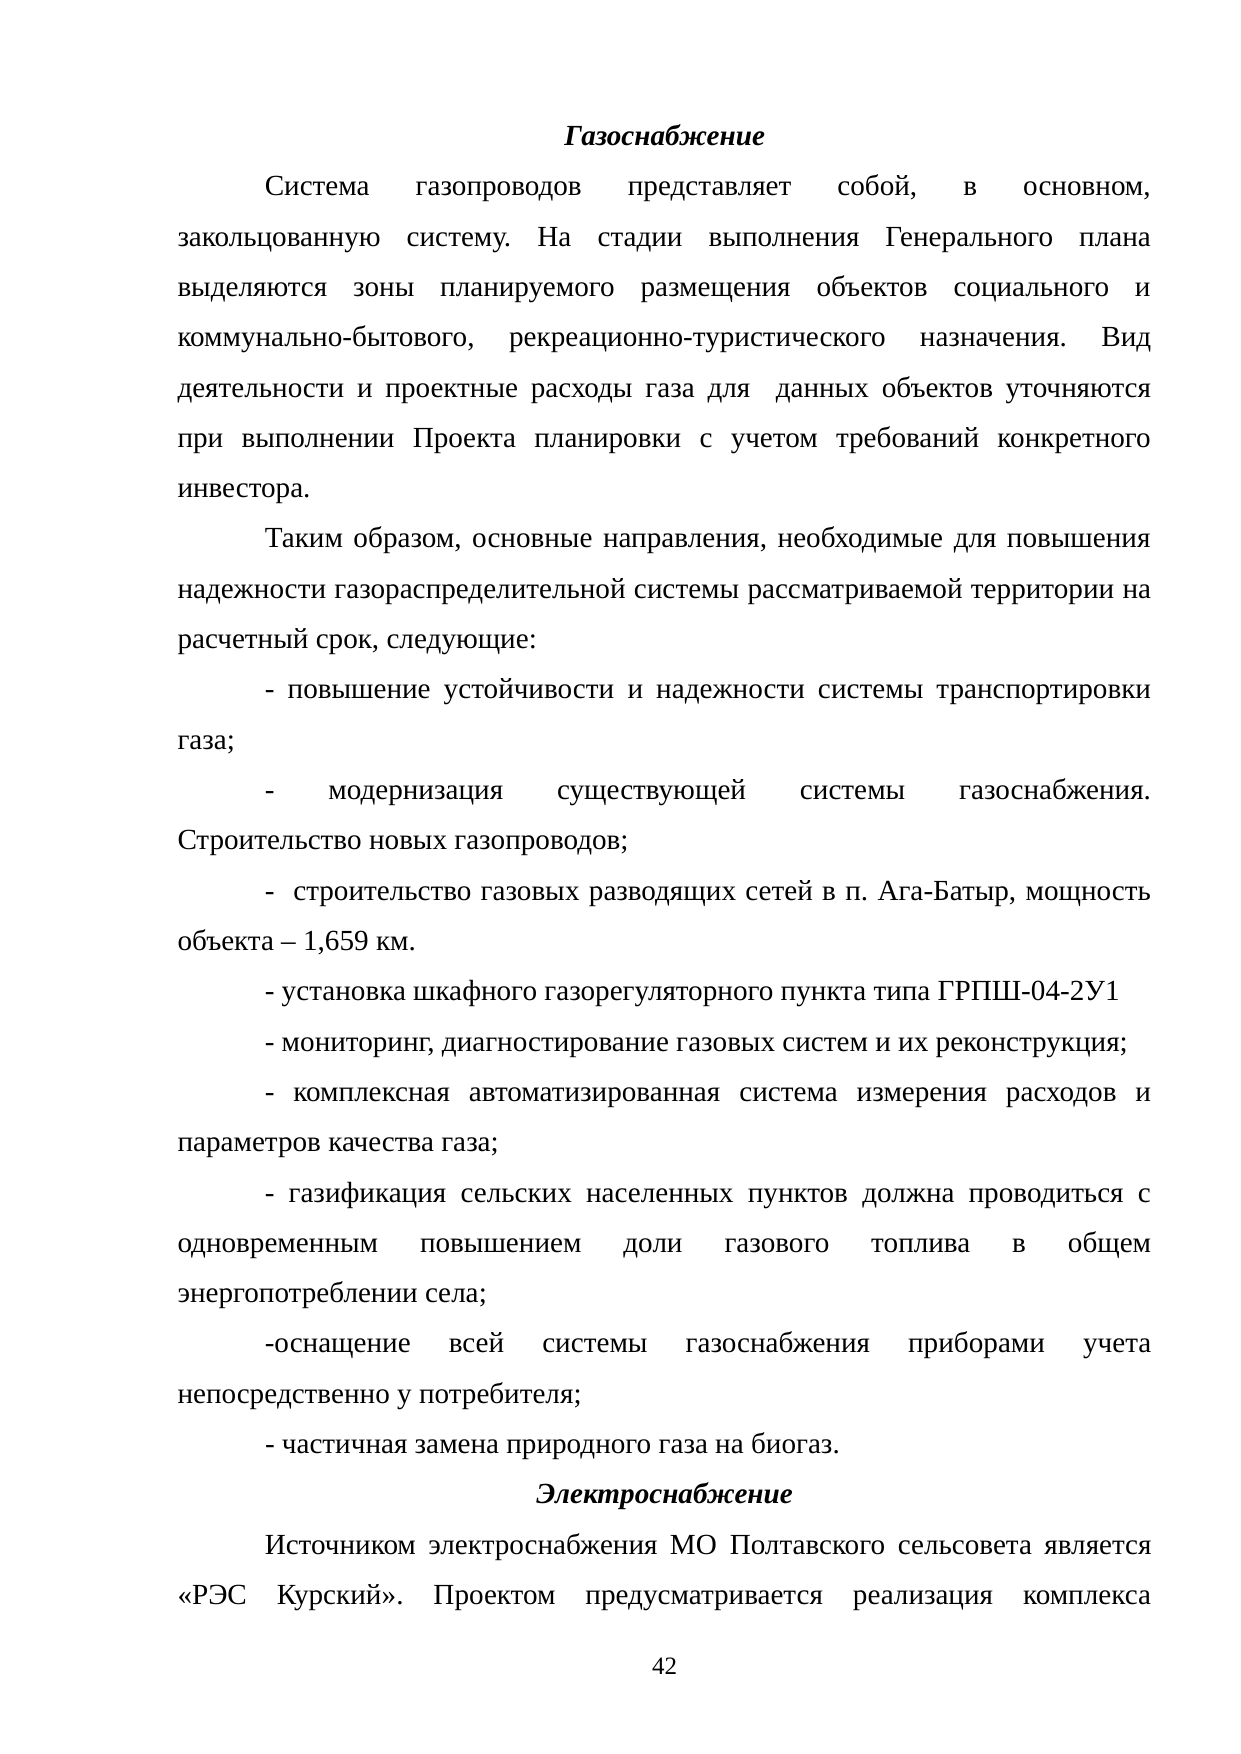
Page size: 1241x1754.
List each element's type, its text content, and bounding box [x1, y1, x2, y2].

text - мониторинг, диагностирование газовых систем и их реконструкция; [177, 1024, 1152, 1057]
text Система газопроводов представляет собой, в основном, закольцованную систему. На стадии выполнения Генерального плана выделяются зоны планируемого размещения объектов социального и коммунально-бытового, рекреационно-туристического назначения. Вид деятельности и проектные расходы газа для данных объектов уточняются при выполнении Проекта планировки с учетом требований конкретного инвестора. [177, 168, 1152, 504]
text - строительство газовых разводящих сетей в п. Ага-Батыр, мощность объекта – 1,659 км. [177, 873, 1152, 957]
text - установка шкафного газорегуляторного пункта типа ГРПШ-04-2У1 [177, 973, 1152, 1007]
text Таким образом, основные направления, необходимые для повышения надежности газораспределительной системы рассматриваемой территории на расчетный срок, следующие: [177, 521, 1152, 655]
text - газификация сельских населенных пунктов должна проводиться с одновременным повышением доли газового топлива в общем энергопотреблении села; [177, 1175, 1152, 1309]
text - частичная замена природного газа на биогаз. [177, 1426, 1152, 1460]
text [177, 1527, 1152, 1611]
text - комплексная автоматизированная система измерения расходов и параметров качества газа; [177, 1074, 1152, 1158]
text Газоснабжение [177, 118, 1152, 152]
text - модернизация существующей системы газоснабжения. Строительство новых газопроводов; [177, 772, 1152, 856]
text Электроснабжение [177, 1477, 1152, 1510]
text -оснащение всей системы газоснабжения приборами учета непосредственно у потребителя; [177, 1326, 1152, 1409]
text - повышение устойчивости и надежности системы транспортировки газа; [177, 672, 1152, 755]
